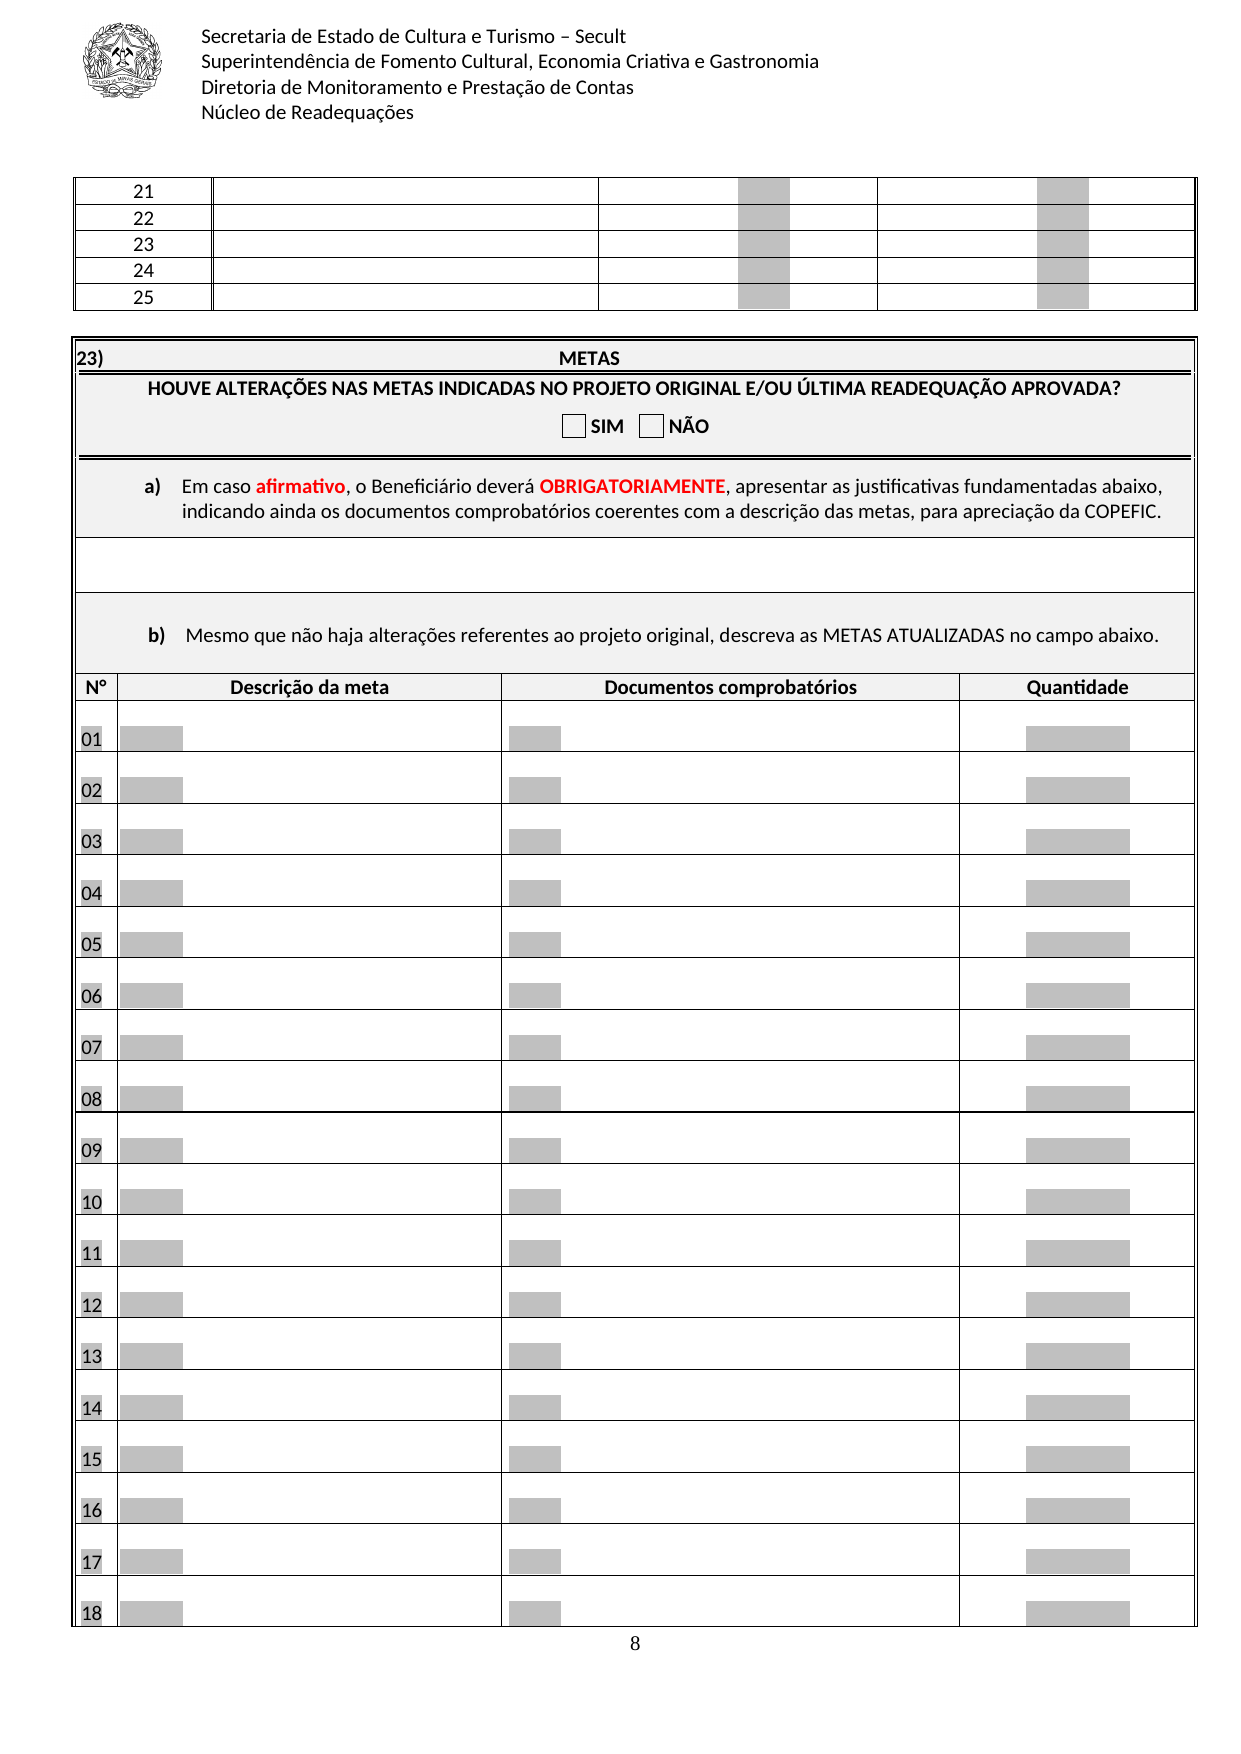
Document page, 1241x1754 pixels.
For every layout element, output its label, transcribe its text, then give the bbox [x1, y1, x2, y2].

table_cell [1089, 205, 1194, 230]
table_cell Documentos comprobatórios [502, 674, 959, 700]
table_cell [118, 907, 501, 957]
table_cell [960, 1524, 1194, 1574]
table_cell 03 [76, 804, 117, 854]
table_cell N° [76, 674, 117, 700]
table_cell [502, 1473, 959, 1523]
table_cell [502, 701, 959, 751]
table_cell [878, 178, 1037, 204]
table_cell [502, 1113, 959, 1163]
table_cell [118, 1370, 501, 1420]
table_cell [502, 958, 959, 1008]
table_cell [790, 205, 877, 230]
table_cell [118, 1318, 501, 1369]
table_cell [502, 1061, 959, 1111]
table_cell [790, 258, 877, 283]
table_cell [118, 1473, 501, 1523]
table_cell 24 [76, 258, 211, 283]
table_cell [76, 538, 1194, 592]
table_cell [1089, 258, 1194, 283]
table_cell [118, 1576, 501, 1626]
table_cell [118, 958, 501, 1008]
table_cell [502, 752, 959, 803]
table_cell [502, 1576, 959, 1626]
table_cell 10 [76, 1164, 117, 1214]
table_cell [1089, 178, 1194, 204]
table_cell [502, 907, 959, 957]
table_cell [214, 258, 598, 283]
table_cell [960, 1473, 1194, 1523]
table_cell [960, 1164, 1194, 1214]
table_cell 14 [76, 1370, 117, 1420]
table_cell [960, 907, 1194, 957]
table_header 23) METAS [76, 341, 1194, 370]
table_cell [960, 701, 1194, 751]
table_cell 21 [76, 178, 211, 204]
table_cell [790, 231, 877, 257]
table_cell Quantidade [960, 674, 1194, 700]
table_cell 12 [76, 1267, 117, 1317]
table_cell [878, 205, 1037, 230]
table_cell [960, 1010, 1194, 1060]
table_cell [599, 284, 738, 309]
table_cell 08 [76, 1061, 117, 1111]
table_cell 22 [76, 205, 211, 230]
table_cell 23 [76, 231, 211, 257]
table_cell [502, 1318, 959, 1369]
table_cell [118, 804, 501, 854]
table_cell [960, 752, 1194, 803]
table_cell [502, 855, 959, 906]
table_cell [1089, 231, 1194, 257]
table_cell [118, 1267, 501, 1317]
table_cell 13 [76, 1318, 117, 1369]
table_cell Descrição da meta [118, 674, 501, 700]
table_cell [118, 752, 501, 803]
table_cell [118, 855, 501, 906]
table_cell [960, 1267, 1194, 1317]
table_cell 05 [76, 907, 117, 957]
table_cell [502, 1010, 959, 1060]
table_cell [118, 701, 501, 751]
table_cell [1089, 284, 1194, 309]
table_cell [599, 231, 738, 257]
table_cell 25 [76, 284, 211, 309]
table_cell [214, 231, 598, 257]
table_cell [960, 1576, 1194, 1626]
table_cell [214, 205, 598, 230]
table_cell [599, 205, 738, 230]
table_cell [599, 178, 738, 204]
table_cell 11 [76, 1215, 117, 1266]
table_cell Mesmo que não haja alterações referentes ao projeto original, descreva as METAS ATUALIZADAS no campo abaixo. [76, 593, 1194, 673]
table_cell 09 [76, 1113, 117, 1163]
table_cell [502, 1524, 959, 1574]
table_cell 01 [76, 701, 117, 751]
table_cell [790, 178, 877, 204]
table_cell 17 [76, 1524, 117, 1574]
table_cell [960, 1370, 1194, 1420]
table_cell [214, 284, 598, 309]
table_cell [502, 804, 959, 854]
table_cell [118, 1010, 501, 1060]
table_cell [599, 258, 738, 283]
table_cell 15 [76, 1421, 117, 1472]
table_cell Em caso afirmativo, o Beneficiário deverá OBRIGATORIAMENTE, apresentar as justificativas fundamentadas abaixo, indicando ainda os documentos comprobatórios coerentes com a descrição das metas, para apreciação da COPEFIC. [74, 455, 1196, 537]
table_cell 02 [76, 752, 117, 803]
table_cell [790, 284, 877, 309]
table_cell [118, 1113, 501, 1163]
table_cell [502, 1267, 959, 1317]
table_cell [118, 1061, 501, 1111]
picture [82, 22, 163, 99]
table_cell [502, 1370, 959, 1420]
table_cell [118, 1421, 501, 1472]
table_cell [214, 178, 598, 204]
table_cell [960, 804, 1194, 854]
table_cell [118, 1164, 501, 1214]
table_cell [960, 1061, 1194, 1111]
table_cell [502, 1164, 959, 1214]
table_cell [878, 258, 1037, 283]
table_cell [960, 1421, 1194, 1472]
table_cell [960, 1318, 1194, 1369]
table_cell 18 [76, 1576, 117, 1626]
table_cell [878, 231, 1037, 257]
table_cell 16 [76, 1473, 117, 1523]
table_cell 04 [76, 855, 117, 906]
table_cell [502, 1421, 959, 1472]
table_cell HOUVE ALTERAÇÕES NAS METAS INDICADAS NO PROJETO ORIGINAL E/OU ÚLTIMA READEQUAÇÃO APROVADA? SIM NÃO [74, 370, 1196, 455]
table_cell [960, 1113, 1194, 1163]
table_cell 06 [76, 958, 117, 1008]
table_cell [960, 1215, 1194, 1266]
table_cell [878, 284, 1037, 309]
table_cell [960, 855, 1194, 906]
table_cell 07 [76, 1010, 117, 1060]
table_cell [118, 1215, 501, 1266]
table_cell [502, 1215, 959, 1266]
table_cell [118, 1524, 501, 1574]
table_cell [960, 958, 1194, 1008]
